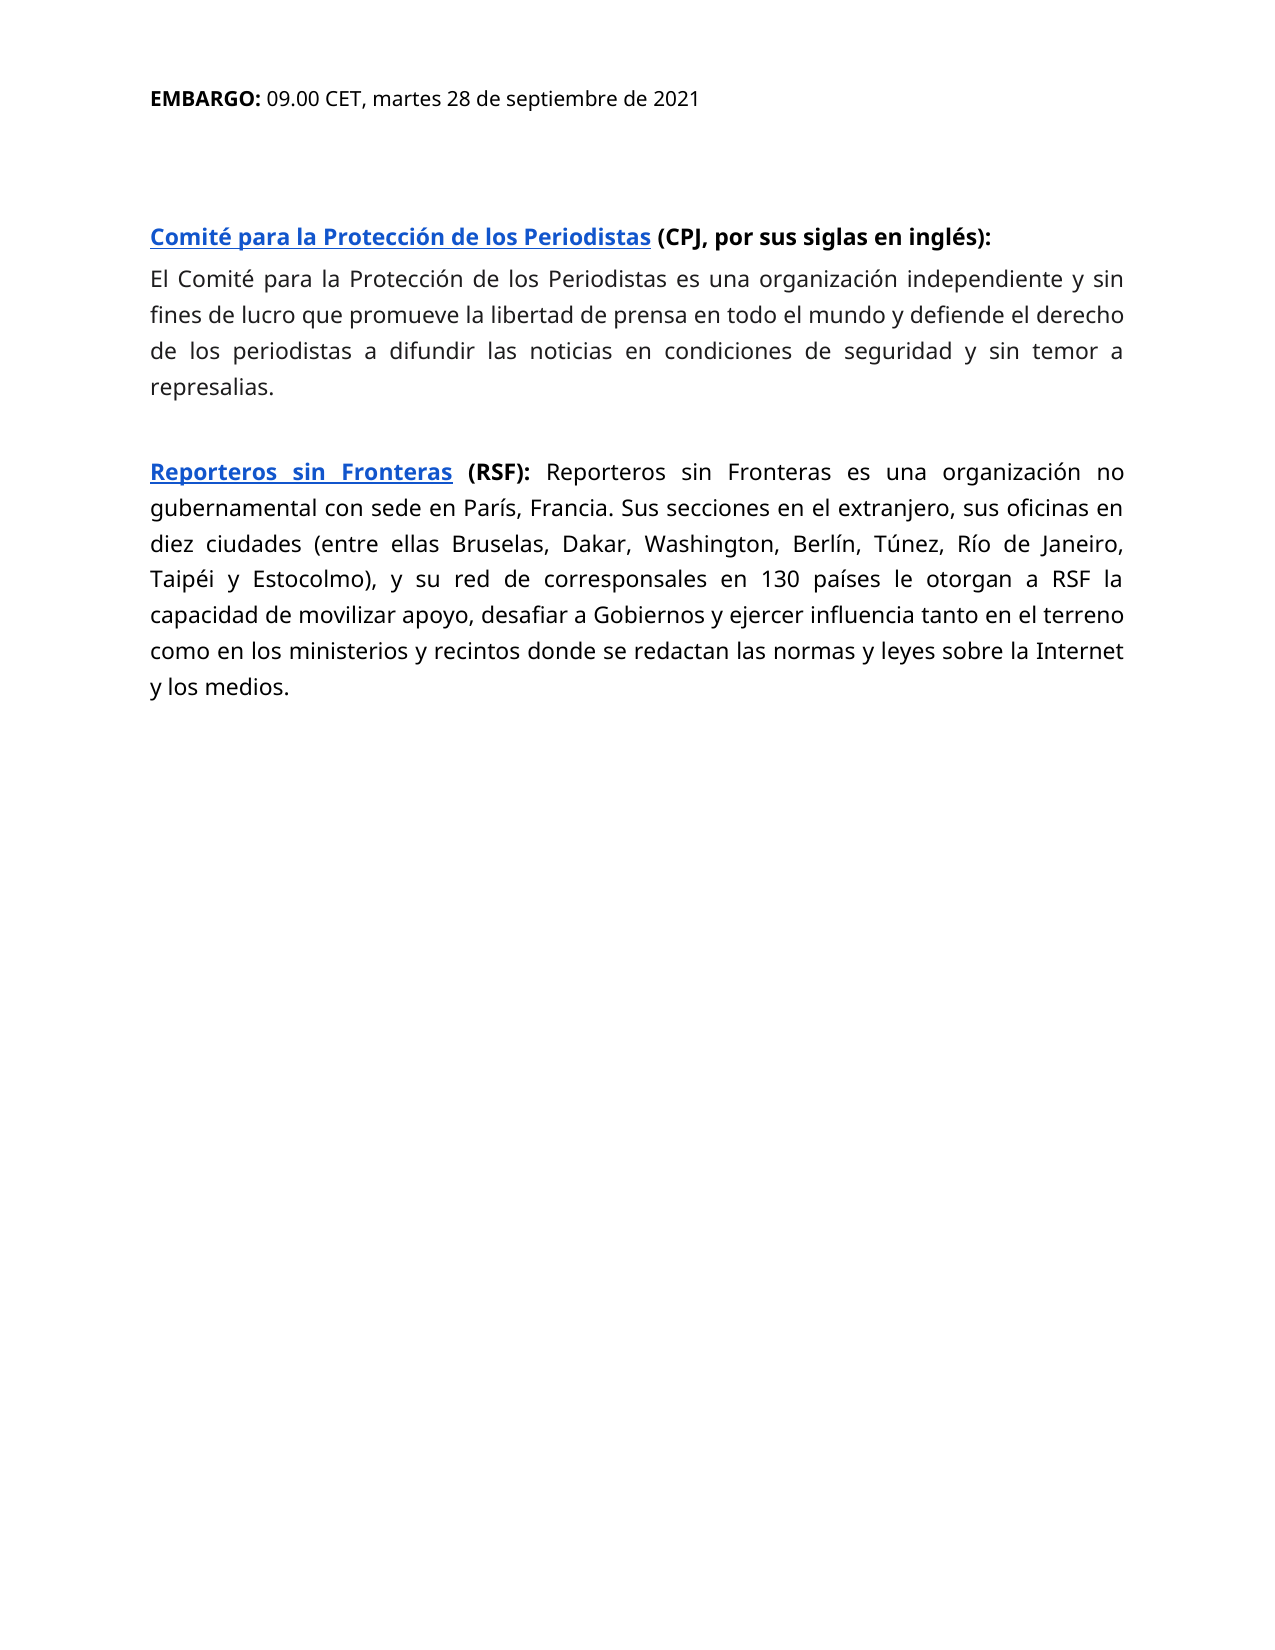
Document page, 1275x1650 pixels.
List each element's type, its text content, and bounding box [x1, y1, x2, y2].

text Reporteros sin Fronteras (RSF): Reporteros sin Fronteras es una organización no gubernamental con sede en París, Francia. Sus secciones en el extranjero, sus oficinas en diez ciudades (entre ellas Bruselas, Dakar, Washington, Berlín, Túnez, Río de Janeiro, Taipéi y Estocolmo), y su red de corresponsales en 130 países le otorgan a RSF la capacidad de movilizar apoyo, desafiar a Gobiernos y ejercer influencia tanto en el terreno como en los ministerios y recintos donde se redactan las normas y leyes sobre la Internet y los medios. [150, 456, 1125, 702]
text El Comité para la Protección de los Periodistas es una organización independiente y sin fines de lucro que promueve la libertad de prensa en todo el mundo y defiende el derecho de los periodistas a difundir las noticias en condiciones de seguridad y sin temor a represalias. [150, 263, 1125, 402]
text Comité para la Protección de los Periodistas (CPJ, por sus siglas en inglés): [150, 221, 1125, 252]
